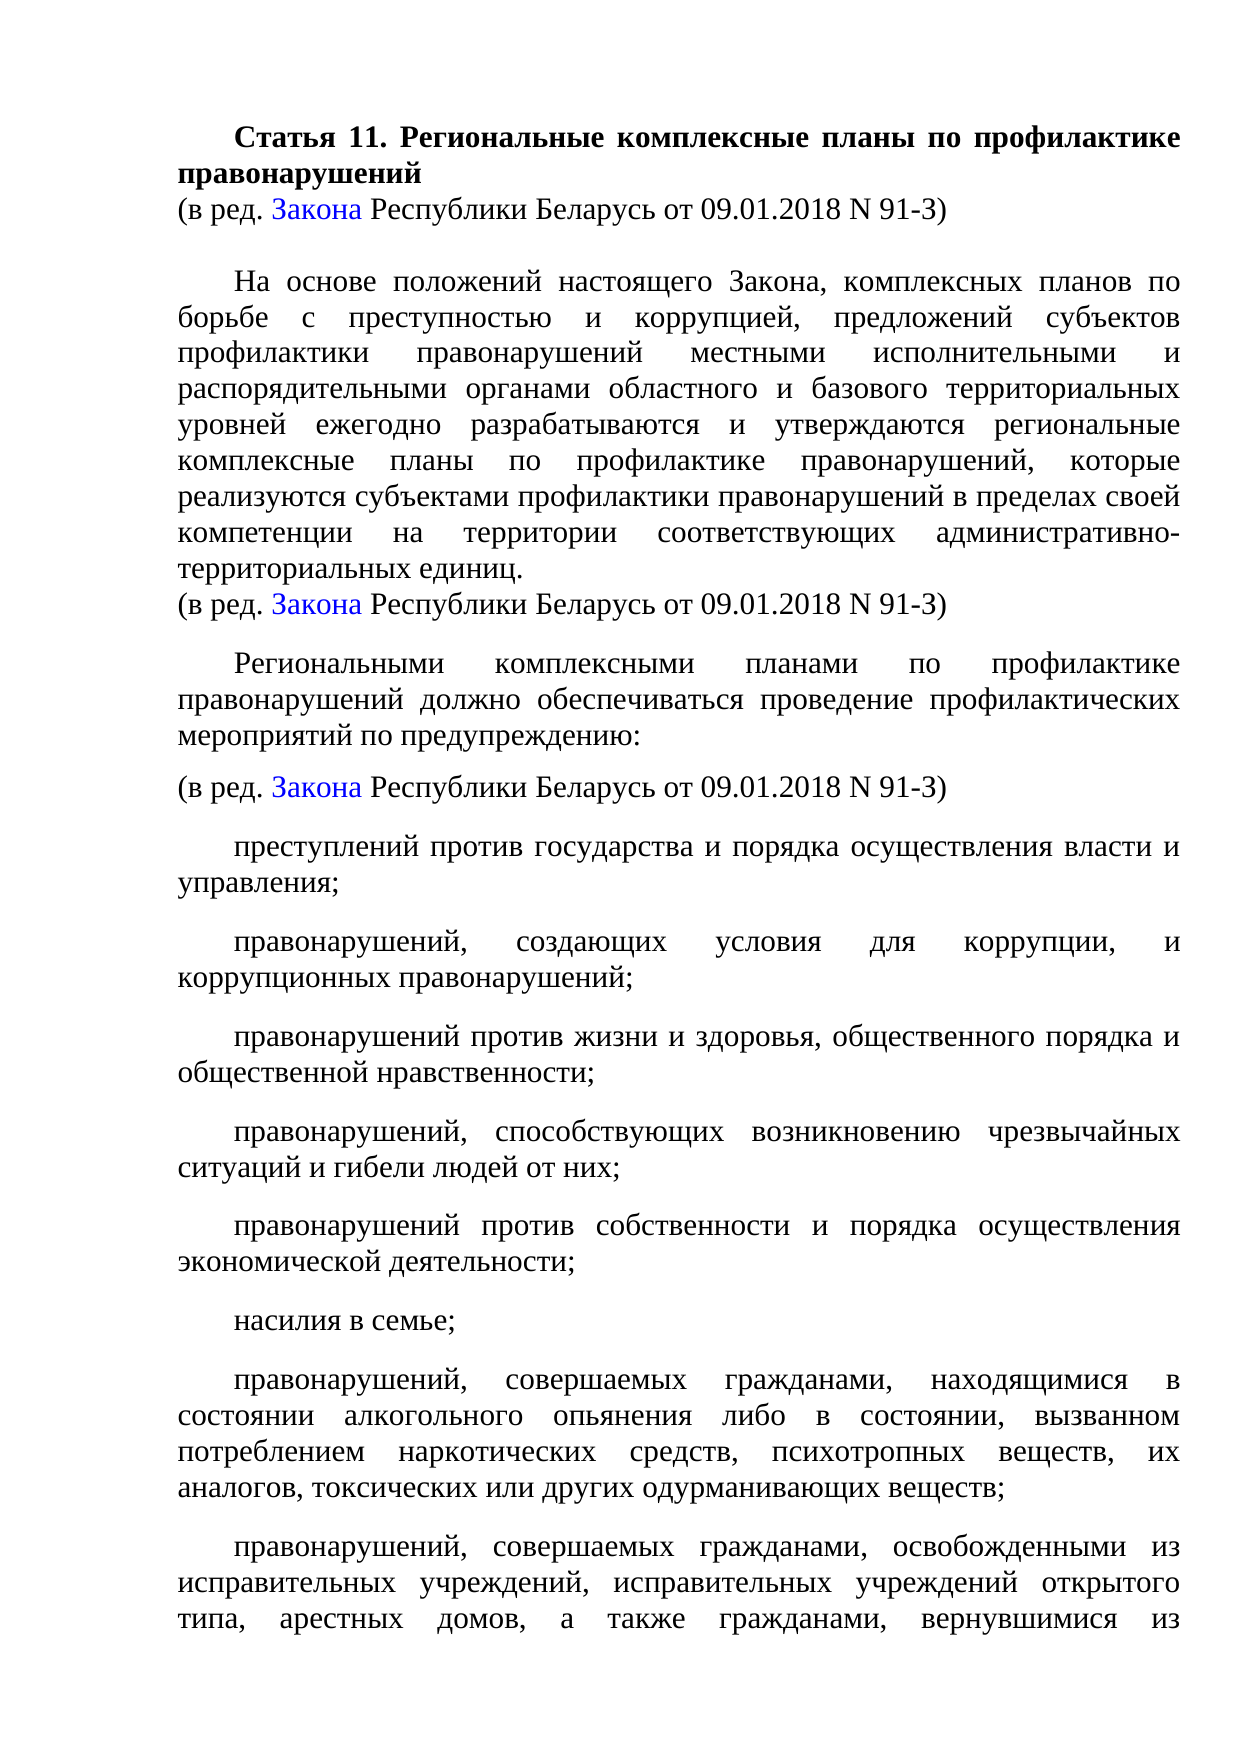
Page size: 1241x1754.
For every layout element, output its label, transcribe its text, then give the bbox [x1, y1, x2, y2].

text правонарушений против жизни и здоровья, общественного порядка и общественной нравственности; [177, 1017, 1181, 1089]
text (в ред. Закона Республики Беларусь от 09.01.2018 N 91-З) [177, 769, 1181, 804]
text (в ред. Закона Республики Беларусь от 09.01.2018 N 91-З) [177, 585, 1181, 621]
text правонарушений, совершаемых гражданами, находящимися в состоянии алкогольного опьянения либо в состоянии, вызванном потреблением наркотических средств, психотропных веществ, их аналогов, токсических или других одурманивающих веществ; [177, 1360, 1181, 1504]
text Статья 11. Региональные комплексные планы по профилактике правонарушений [177, 118, 1181, 190]
text На основе положений настоящего Закона, комплексных планов по борьбе с преступностью и коррупцией, предложений субъектов профилактики правонарушений местными исполнительными и распорядительными органами областного и базового территориальных уровней ежегодно разрабатываются и утверждаются региональные комплексные планы по профилактике правонарушений, которые реализуются субъектами профилактики правонарушений в пределах своей компетенции на территории соответствующих административно-территориальных единиц. [177, 262, 1181, 585]
text (в ред. Закона Республики Беларусь от 09.01.2018 N 91-З) [177, 190, 1181, 226]
text правонарушений, способствующих возникновению чрезвычайных ситуаций и гибели людей от них; [177, 1112, 1181, 1184]
text правонарушений, создающих условия для коррупции, и коррупционных правонарушений; [177, 922, 1181, 994]
text насилия в семье; [177, 1301, 1181, 1337]
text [177, 1527, 1181, 1635]
text Региональными комплексными планами по профилактике правонарушений должно обеспечиваться проведение профилактических мероприятий по предупреждению: [177, 644, 1181, 752]
text правонарушений против собственности и порядка осуществления экономической деятельности; [177, 1207, 1181, 1278]
text преступлений против государства и порядка осуществления власти и управления; [177, 827, 1181, 899]
